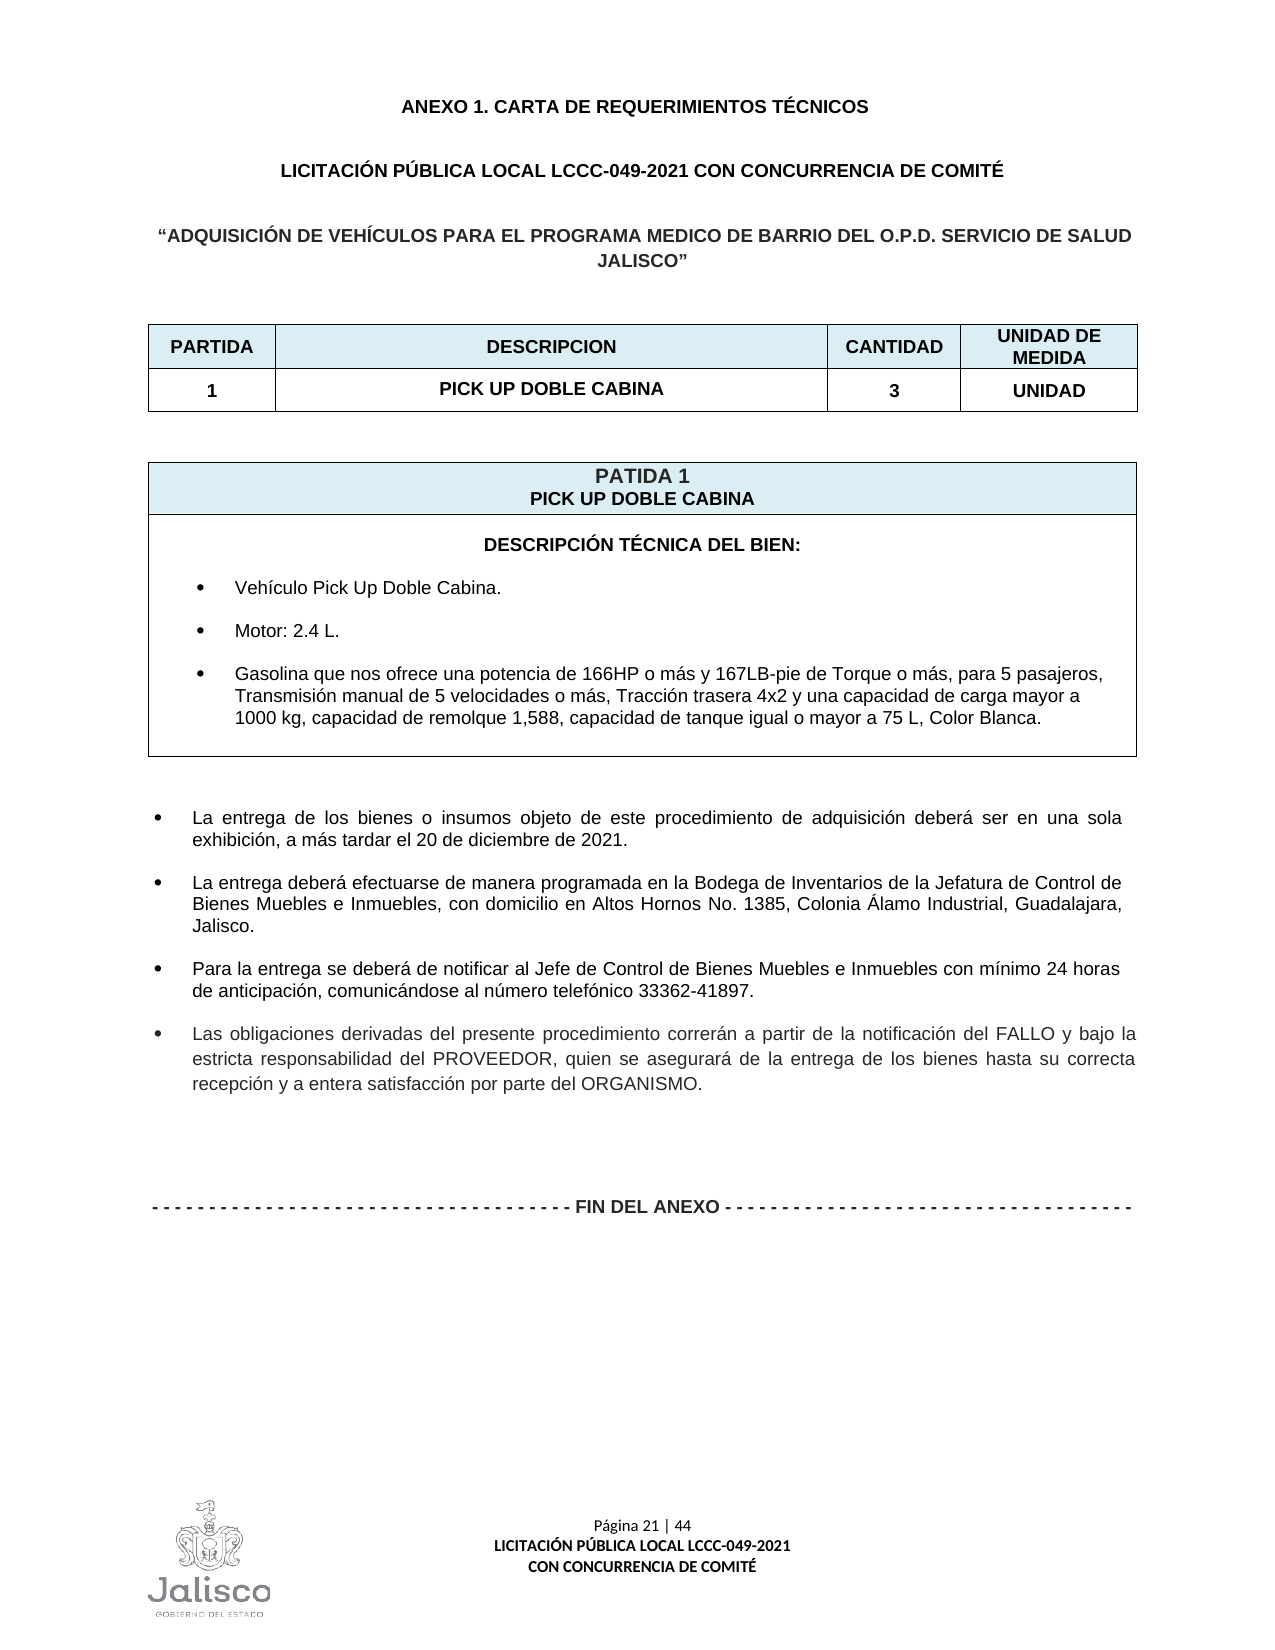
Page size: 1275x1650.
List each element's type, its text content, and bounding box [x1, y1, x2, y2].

list Las obligaciones derivadas del presente procedimiento correrán a partir de la notificación del FALLO y bajo la estricta responsabilidad del PROVEEDOR, quien se asegurará de la entrega de los bienes hasta su correcta recepción y a entera satisfacción por parte del ORGANISMO. [154, 1023, 1137, 1094]
text LICITACIÓN PÚBLICA LOCAL LCCC-049-2021 CON CONCURRENCIA DE COMITÉ [148, 160, 1137, 182]
picture [147, 1500, 271, 1617]
table_header PARTIDA [149, 325, 275, 368]
table_cell PICK UP DOBLE CABINA [276, 369, 827, 411]
table_cell UNIDAD [961, 369, 1137, 411]
table_header PATIDA 1 PICK UP DOBLE CABINA [149, 463, 1136, 513]
table_header DESCRIPCION [276, 325, 827, 368]
table_cell 1 [149, 369, 275, 411]
text - - - - - - - - - - - - - - - - - - - - - - - - - - - - - - - - - - - - - FIN DEL ANEXO - - - - - - - - - - - - - - - - - - - - - - - - - - - - - - - - - - - - [148, 1196, 1137, 1218]
table_header CANTIDAD [828, 325, 960, 368]
text “ADQUISICIÓN DE VEHÍCULOS PARA EL PROGRAMA MEDICO DE BARRIO DEL O.P.D. SERVICIO DE SALUD JALISCO” [148, 225, 1137, 271]
list La entrega de los bienes o insumos objeto de este procedimiento de adquisición deberá ser en una sola exhibición, a más tardar el 20 de diciembre de 2021. [154, 807, 1122, 850]
table_cell DESCRIPCIÓN TÉCNICA DEL BIEN: Vehículo Pick Up Doble Cabina. Motor: 2.4 L. Gasolina que nos ofrece una potencia de 166HP o más y 167LB-pie de Torque o más, para 5 pasajeros, Transmisión manual de 5 velocidades o más, Tracción trasera 4x2 y una capacidad de carga mayor a 1000 kg, capacidad de remolque 1,588, capacidad de tanque igual o mayor a 75 L, Color Blanca. [149, 515, 1136, 756]
table_cell 3 [828, 369, 960, 411]
list Para la entrega se deberá de notificar al Jefe de Control de Bienes Muebles e Inmuebles con mínimo 24 horas de anticipación, comunicándose al número telefónico 33362-41897. [154, 958, 1122, 1001]
table_header UNIDAD DE MEDIDA [961, 325, 1137, 368]
list La entrega deberá efectuarse de manera programada en la Bodega de Inventarios de la Jefatura de Control de Bienes Muebles e Inmuebles, con domicilio en Altos Hornos No. 1385, Colonia Álamo Industrial, Guadalajara, Jalisco. [154, 872, 1122, 936]
text ANEXO 1. CARTA DE REQUERIMIENTOS TÉCNICOS [148, 95, 1122, 117]
